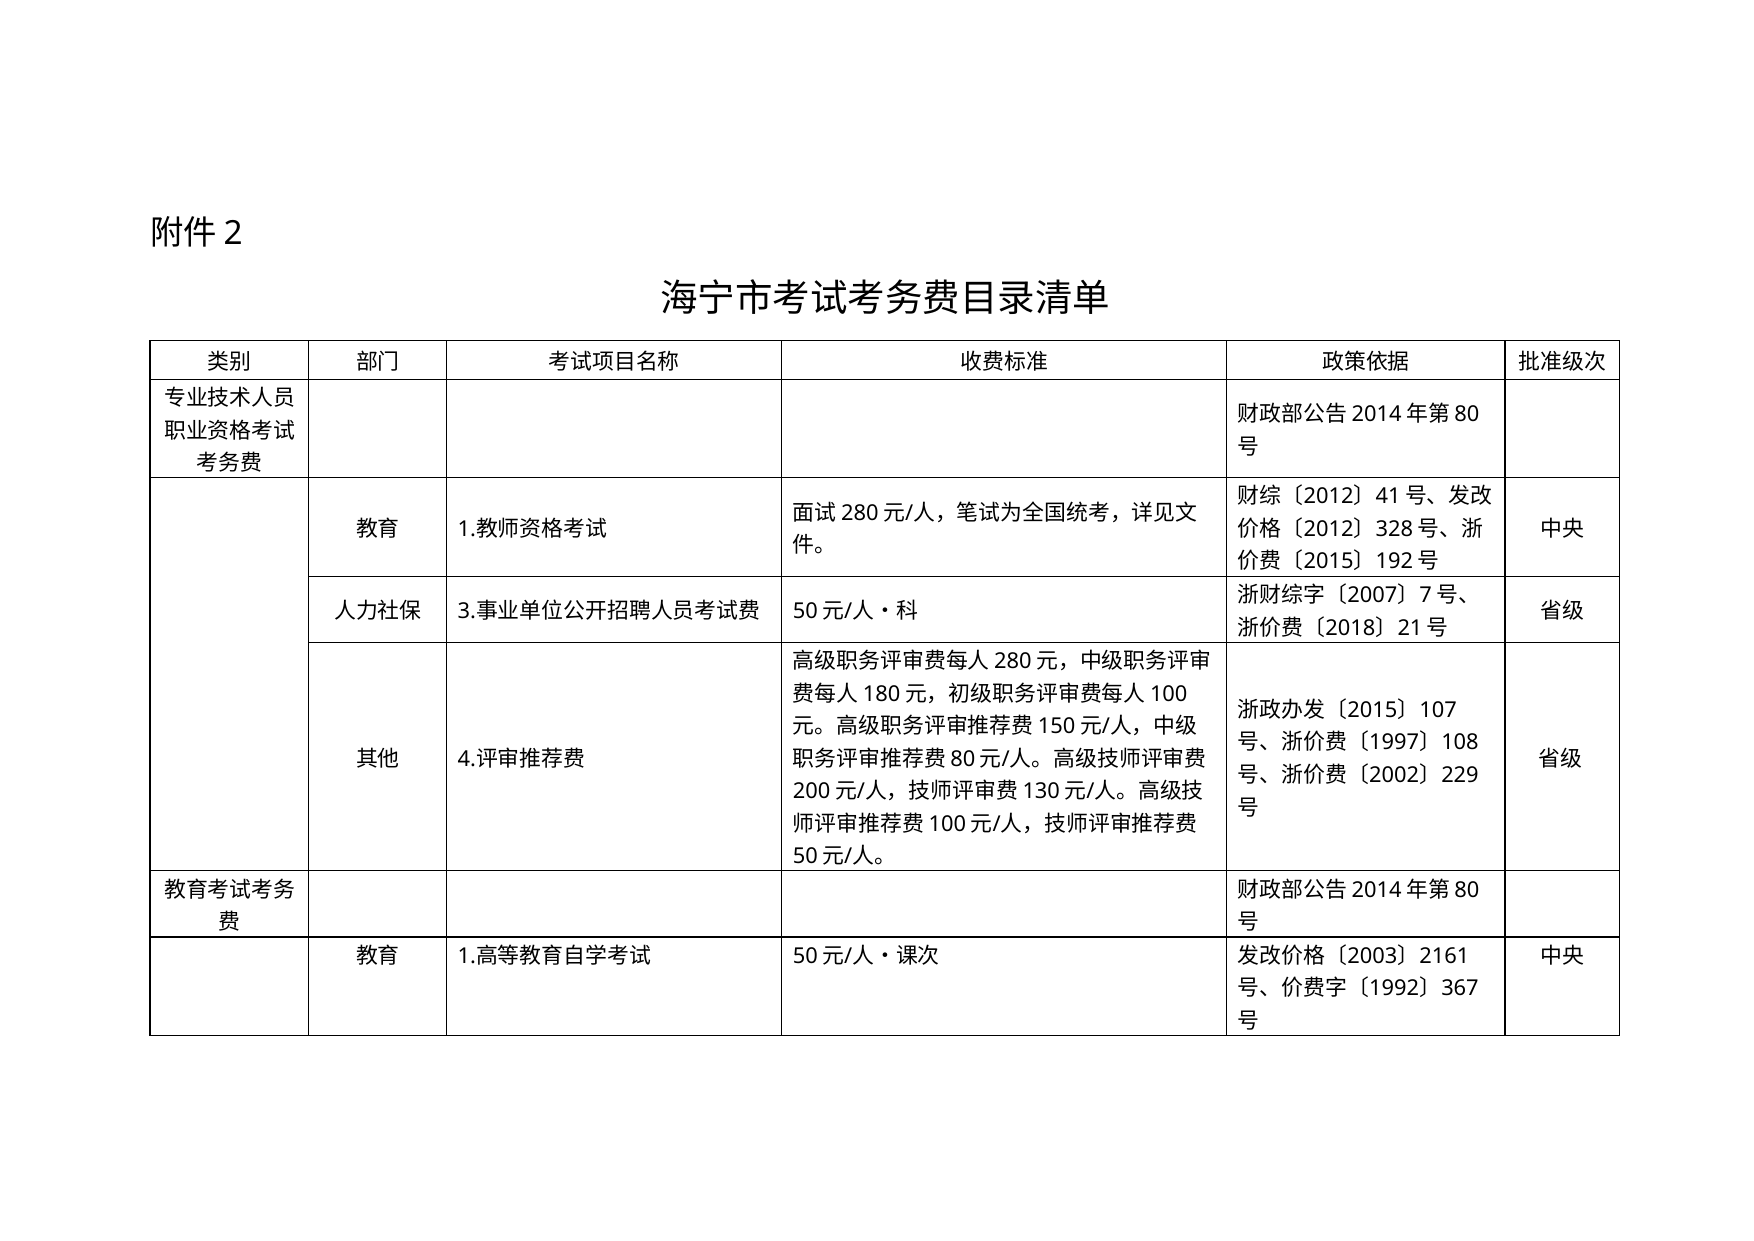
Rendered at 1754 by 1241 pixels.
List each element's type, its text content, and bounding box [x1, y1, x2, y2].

table_cell 发改价格〔2003〕2161号、价费字〔1992〕367号 [1227, 938, 1504, 1035]
table_cell 中央 [1506, 478, 1619, 576]
table_cell 1.教师资格考试 [447, 478, 781, 576]
table_cell 高级职务评审费每人280元，中级职务评审费每人180元，初级职务评审费每人100元。高级职务评审推荐费150元/人，中级职务评审推荐费80元/人。高级技师评审费200元/人，技师评审费130元/人。高级技师评审推荐费100元/人，技师评审推荐费50元/人。 [782, 643, 1226, 870]
table_cell 省级 [1506, 577, 1619, 642]
table_cell 面试280元/人，笔试为全国统考，详见文件。 [782, 478, 1226, 576]
table_cell 中央 [1506, 938, 1619, 1035]
table_cell 考试项目名称 [447, 341, 781, 379]
table_cell 4.评审推荐费 [447, 643, 781, 870]
table_cell 部门 [309, 341, 446, 379]
table_cell 人力社保 [309, 577, 446, 642]
table_cell 财综〔2012〕41号、发改价格〔2012〕328号、浙价费〔2015〕192号 [1227, 478, 1504, 576]
table_cell [782, 380, 1226, 477]
table_cell [309, 380, 446, 477]
table_cell 1.高等教育自学考试 [447, 938, 781, 1035]
table_cell 财政部公告2014年第80号 [1227, 380, 1504, 477]
table_cell 50元/人•科 [782, 577, 1226, 642]
table_cell [151, 938, 308, 1035]
table_cell 教育 [309, 938, 446, 1035]
table_cell 教育 [309, 478, 446, 576]
table_cell 政策依据 [1227, 341, 1504, 379]
table_cell [782, 871, 1226, 936]
table_cell 财政部公告2014年第80号 [1227, 871, 1504, 936]
table_cell 批准级次 [1506, 341, 1619, 379]
table_cell 50元/人•课次 [782, 938, 1226, 1035]
table_cell [447, 380, 781, 477]
table_cell [447, 871, 781, 936]
text 附件2 [150, 198, 1604, 263]
table_cell 3.事业单位公开招聘人员考试费 [447, 577, 781, 642]
table_cell [1506, 871, 1619, 936]
table_header 海宁市考试考务费目录清单 [150, 263, 1619, 340]
table_cell 其他 [309, 643, 446, 870]
table_cell 教育考试考务费 [151, 871, 308, 936]
table_cell 收费标准 [782, 341, 1226, 379]
table_cell 省级 [1506, 643, 1619, 870]
table_cell [151, 478, 308, 870]
table_cell [1506, 380, 1619, 477]
table_cell 类别 [151, 341, 308, 379]
table_cell 浙财综字〔2007〕7号、浙价费〔2018〕21号 [1227, 577, 1504, 642]
table_cell 浙政办发〔2015〕107号、浙价费〔1997〕108号、浙价费〔2002〕229号 [1227, 643, 1504, 870]
table_cell 专业技术人员职业资格考试考务费 [151, 380, 308, 477]
table_cell [309, 871, 446, 936]
